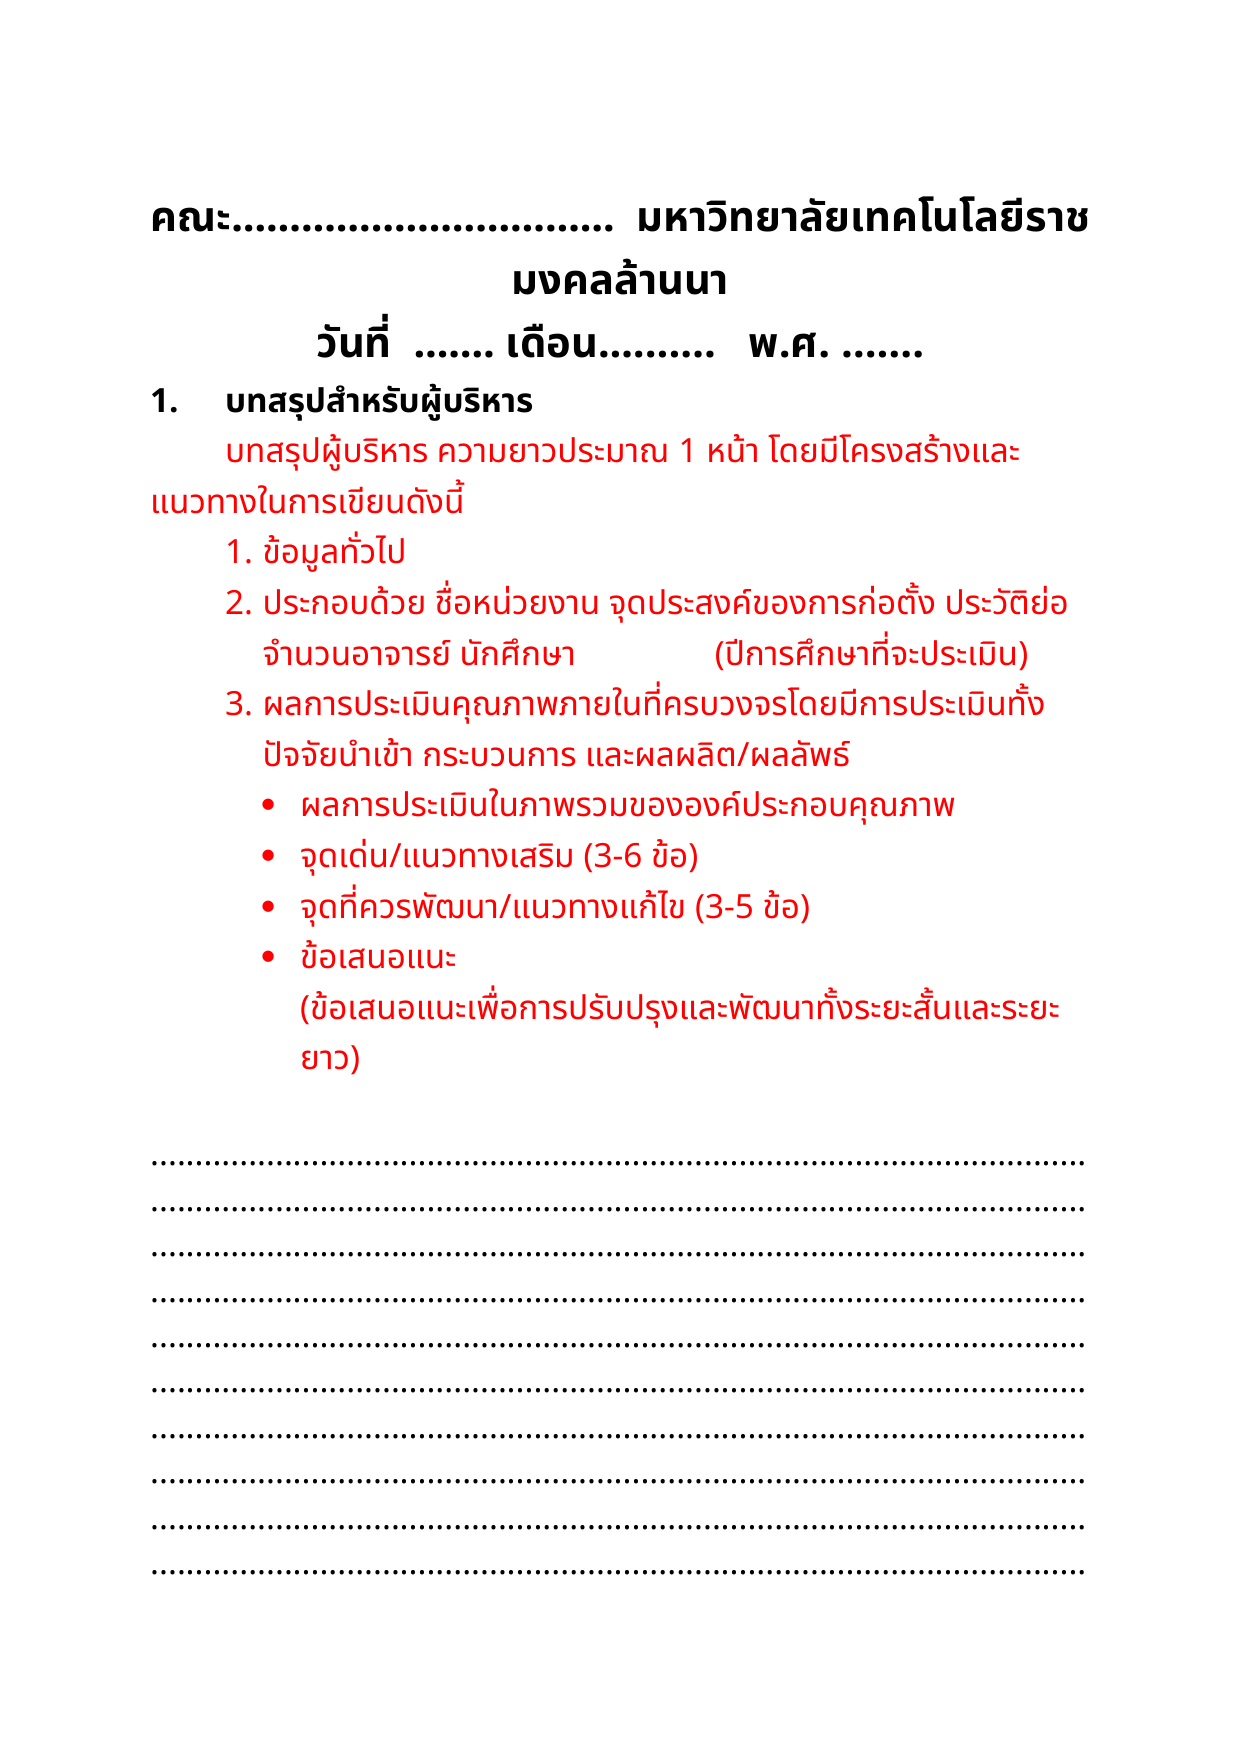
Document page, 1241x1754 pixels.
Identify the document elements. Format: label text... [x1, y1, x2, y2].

list ข้อมูลทั่วไป [225, 528, 1090, 579]
list ผลการประเมินคุณภาพภายในที่ครบวงจรโดยมีการประเมินทั้งปัจจัยนำเข้า กระบวนการ และผลผลิต/ผลลัพธ์ [225, 680, 1090, 781]
text (ข้อเสนอแนะเพื่อการปรับปรุงและพัฒนาทั้งระยะสั้นและระยะยาว) [300, 983, 1090, 1085]
list ข้อเสนอแนะ [262, 933, 1090, 983]
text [150, 1130, 1090, 1584]
list ผลการประเมินในภาพรวมขององค์ประกอบคุณภาพ [262, 781, 1090, 832]
text บทสรุปผู้บริหาร ความยาวประมาณ 1 หน้า โดยมีโครงสร้างและแนวทางในการเขียนดังนี้ [150, 427, 1090, 528]
list จุดที่ควรพัฒนา/แนวทางแก้ไข (3-5 ข้อ) [262, 882, 1090, 933]
text คณะ…………………………… มหาวิทยาลัยเทคโนโลยีราชมงคลล้านนา [150, 187, 1090, 313]
list ประกอบด้วย ชื่อหน่วยงาน จุดประสงค์ของการก่อตั้ง ประวัติย่อ จำนวนอาจารย์ นักศึกษา (ปีการศึกษาที่จะประเมิน) [225, 579, 1090, 680]
text วันที่ ……. เดือน…....… พ.ศ. ……. [150, 313, 1090, 377]
text 1. บทสรุปสำหรับผู้บริหาร [150, 377, 1090, 427]
list จุดเด่น/แนวทางเสริม (3-6 ข้อ) [262, 832, 1090, 882]
